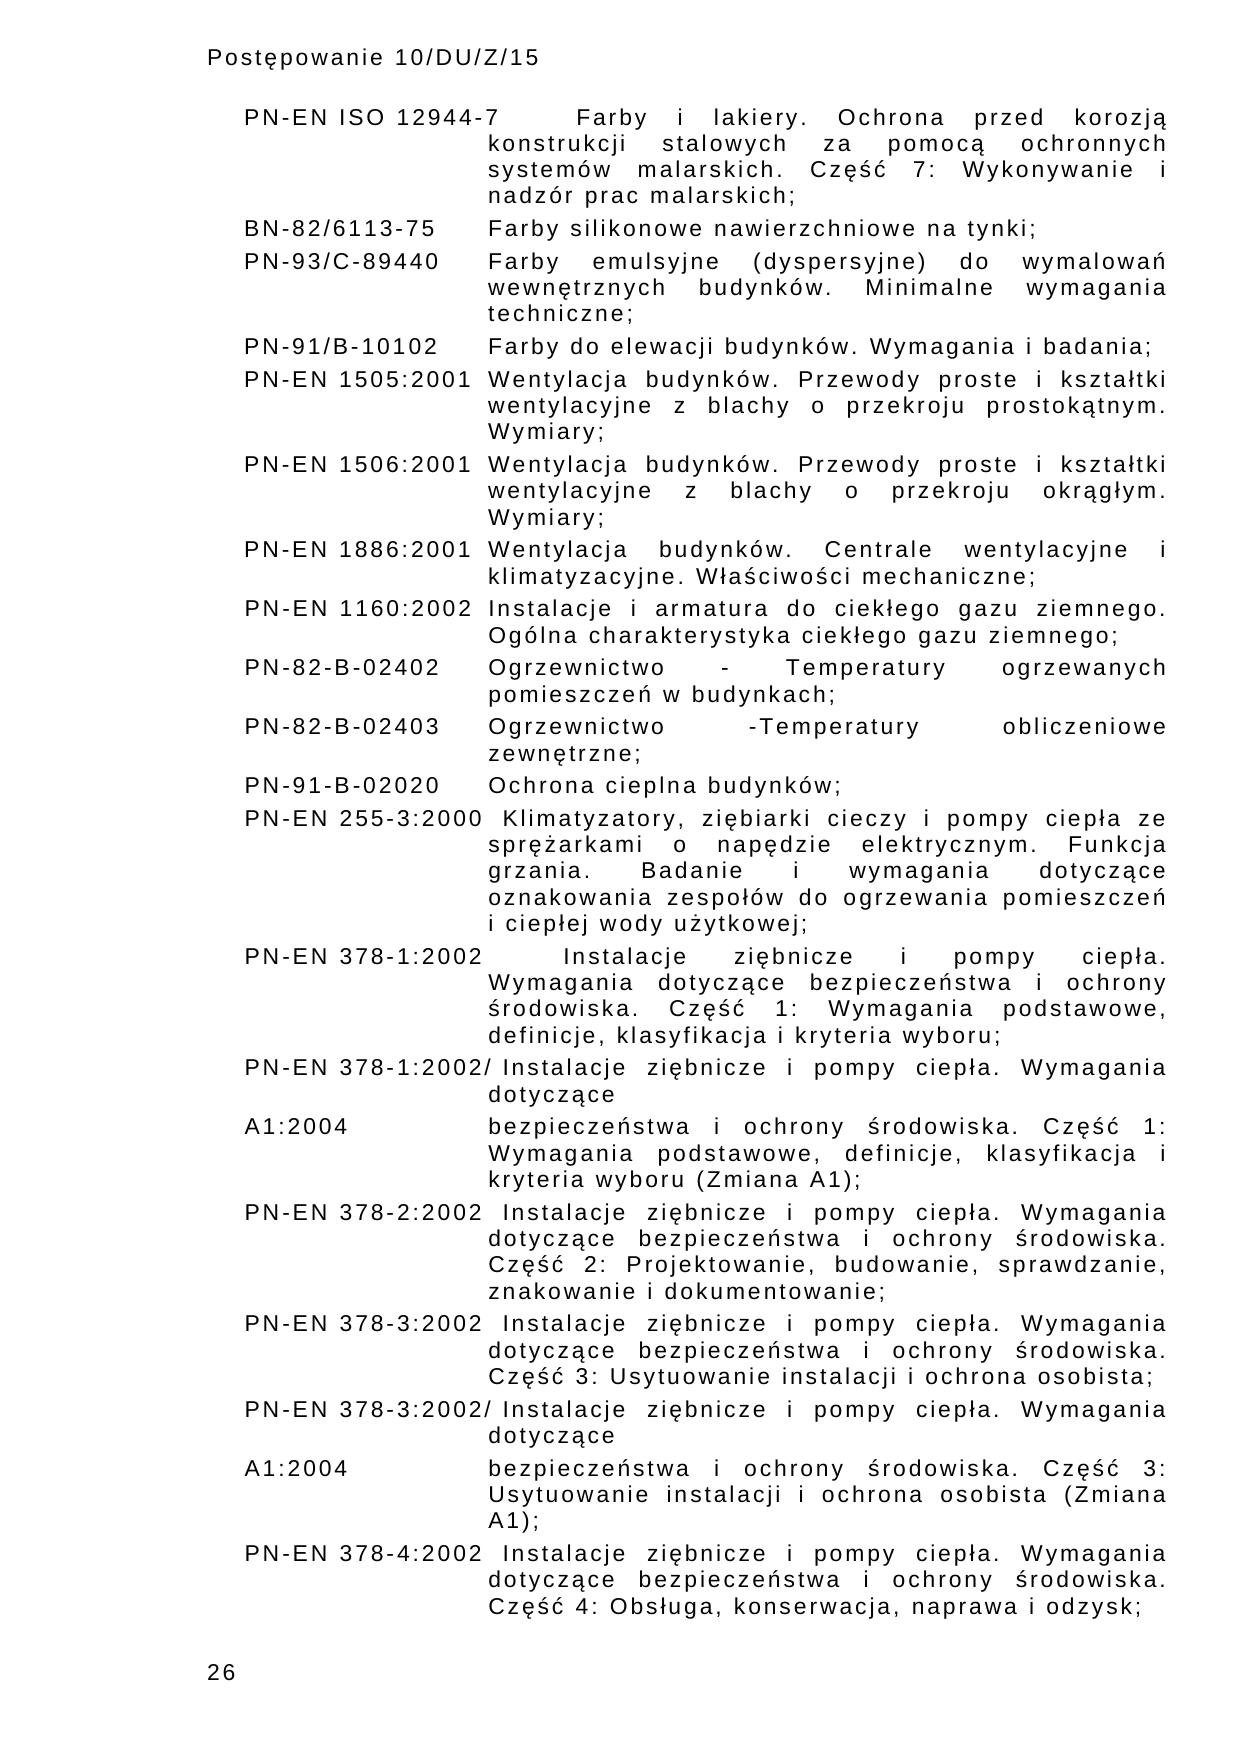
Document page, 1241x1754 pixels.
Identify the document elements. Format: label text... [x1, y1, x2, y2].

text PN-EN 378-3:2002 Instalacje ziębnicze i pompy ciepła. Wymagania dotyczące bezpieczeństwa i ochrony środowiska. Część 3: Usytuowanie instalacji i ochrona osobista; [244, 1310, 1166, 1389]
text PN-93/C-89440 Farby emulsyjne (dyspersyjne) do wymalowań wewnętrznych budynków. Minimalne wymagania techniczne; [244, 248, 1166, 327]
text PN-EN 378-2:2002 Instalacje ziębnicze i pompy ciepła. Wymagania dotyczące bezpieczeństwa i ochrony środowiska. Część 2: Projektowanie, budowanie, sprawdzanie, znakowanie i dokumentowanie; [244, 1199, 1166, 1304]
text PN-EN 378-1:2002/ Instalacje ziębnicze i pompy ciepła. Wymagania dotyczące [244, 1054, 1166, 1107]
text PN-91-B-02020 Ochrona cieplna budynków; [244, 772, 1166, 798]
text PN-82-B-02403 Ogrzewnictwo -Temperatury obliczeniowe zewnętrzne; [244, 713, 1166, 766]
text A1:2004 bezpieczeństwa i ochrony środowiska. Część 1: Wymagania podstawowe, definicje, klasyfikacja i kryteria wyboru (Zmiana A1); [244, 1113, 1166, 1192]
text PN-EN 378-1:2002 Instalacje ziębnicze i pompy ciepła. Wymagania dotyczące bezpieczeństwa i ochrony środowiska. Część 1: Wymagania podstawowe, definicje, klasyfikacja i kryteria wyboru; [244, 943, 1166, 1048]
text PN-EN 1506:2001 Wentylacja budynków. Przewody proste i kształtki wentylacyjne z blachy o przekroju okrągłym. Wymiary; [244, 451, 1166, 530]
text PN-91/B-10102 Farby do elewacji budynków. Wymagania i badania; [244, 333, 1166, 359]
text PN-EN 255-3:2000 Klimatyzatory, ziębiarki cieczy i pompy ciepła ze sprężarkami o napędzie elektrycznym. Funkcja grzania. Badanie i wymagania dotyczące oznakowania zespołów do ogrzewania pomieszczeń i ciepłej wody użytkowej; [244, 805, 1166, 936]
text BN-82/6113-75 Farby silikonowe nawierzchniowe na tynki; [244, 215, 1166, 241]
text PN-82-B-02402 Ogrzewnictwo - Temperatury ogrzewanych pomieszczeń w budynkach; [244, 654, 1166, 707]
text PN-EN 1886:2001 Wentylacja budynków. Centrale wentylacyjne i klimatyzacyjne. Właściwości mechaniczne; [244, 536, 1166, 589]
text A1:2004 bezpieczeństwa i ochrony środowiska. Część 3: Usytuowanie instalacji i ochrona osobista (Zmiana A1); [244, 1454, 1166, 1534]
text PN-EN ISO 12944-7 Farby i lakiery. Ochrona przed korozją konstrukcji stalowych za pomocą ochronnych systemów malarskich. Część 7: Wykonywanie i nadzór prac malarskich; [244, 103, 1166, 209]
text PN-EN 378-3:2002/ Instalacje ziębnicze i pompy ciepła. Wymagania dotyczące [244, 1396, 1166, 1448]
text PN-EN 378-4:2002 Instalacje ziębnicze i pompy ciepła. Wymagania dotyczące bezpieczeństwa i ochrony środowiska. Część 4: Obsługa, konserwacja, naprawa i odzysk; [244, 1540, 1166, 1619]
text PN-EN 1160:2002 Instalacje i armatura do ciekłego gazu ziemnego. Ogólna charakterystyka ciekłego gazu ziemnego; [244, 595, 1166, 648]
text PN-EN 1505:2001 Wentylacja budynków. Przewody proste i kształtki wentylacyjne z blachy o przekroju prostokątnym. Wymiary; [244, 366, 1166, 445]
